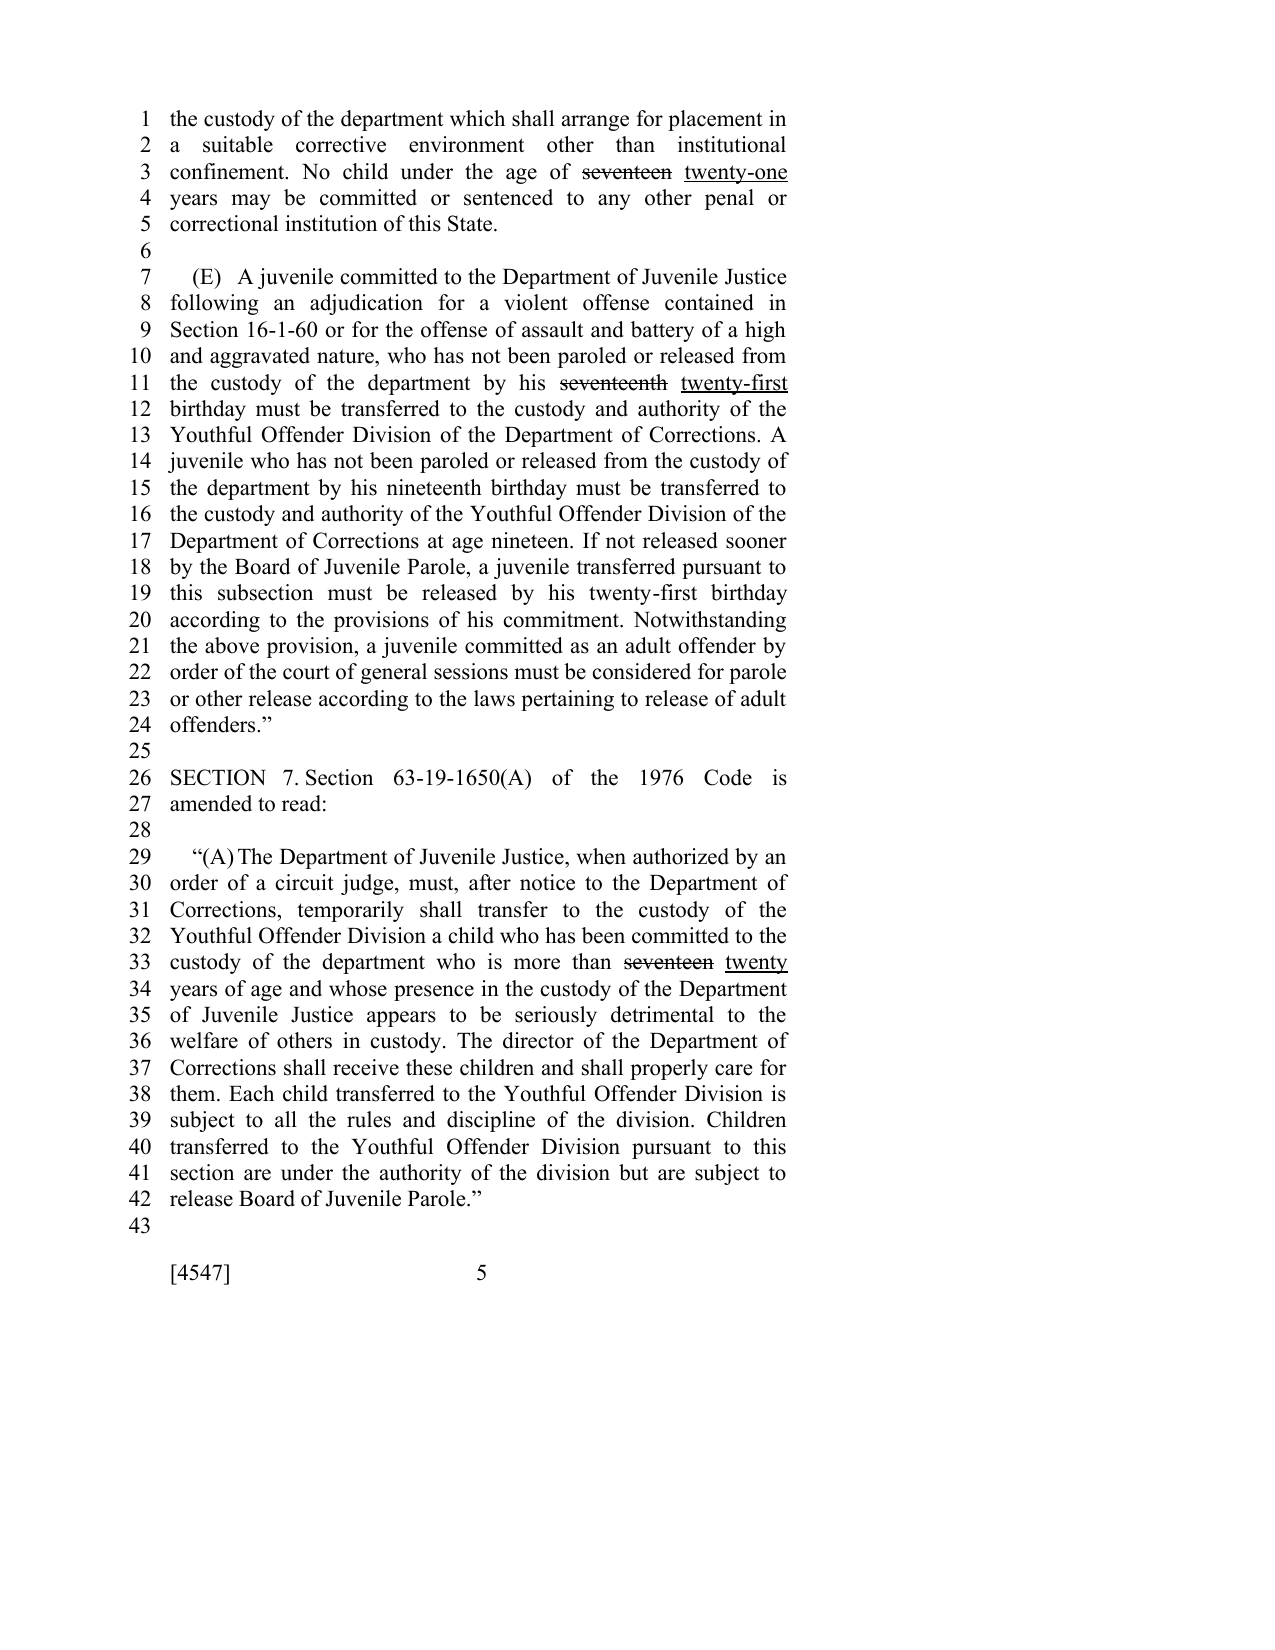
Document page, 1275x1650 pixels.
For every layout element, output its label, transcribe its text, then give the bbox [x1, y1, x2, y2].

text “(A) The Department of Juvenile Justice, when authorized by an order of a circuit judge, must, after notice to the Department of Corrections, temporarily shall transfer to the custody of the Youthful Offender Division a child who has been committed to the custody of the department who is more than seventeen twenty years of age and whose presence in the custody of the Department of Juvenile Justice appears to be seriously detrimental to the welfare of others in custody. The director of the Department of Corrections shall receive these children and shall properly care for them. Each child transferred to the Youthful Offender Division is subject to all the rules and discipline of the division. Children transferred to the Youthful Offender Division pursuant to this section are under the authority of the division but are subject to release Board of Juvenile Parole.” [169, 843, 787, 1212]
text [169, 105, 787, 237]
text (E) A juvenile committed to the Department of Juvenile Justice following an adjudication for a violent offense contained in Section 16-1-60 or for the offense of assault and battery of a high and aggravated nature, who has not been paroled or released from the custody of the department by his seventeenth twenty-first birthday must be transferred to the custody and authority of the Youthful Offender Division of the Department of Corrections. A juvenile who has not been paroled or released from the custody of the department by his nineteenth birthday must be transferred to the custody and authority of the Youthful Offender Division of the Department of Corrections at age nineteen. If not released sooner by the Board of Juvenile Parole, a juvenile transferred pursuant to this subsection must be released by his twenty-first birthday according to the provisions of his commitment. Notwithstanding the above provision, a juvenile committed as an adult offender by order of the court of general sessions must be considered for parole or other release according to the laws pertaining to release of adult offenders.” [169, 263, 787, 737]
text SECTION 7. Section 63-19-1650(A) of the 1976 Code is amended to read: [169, 764, 787, 817]
